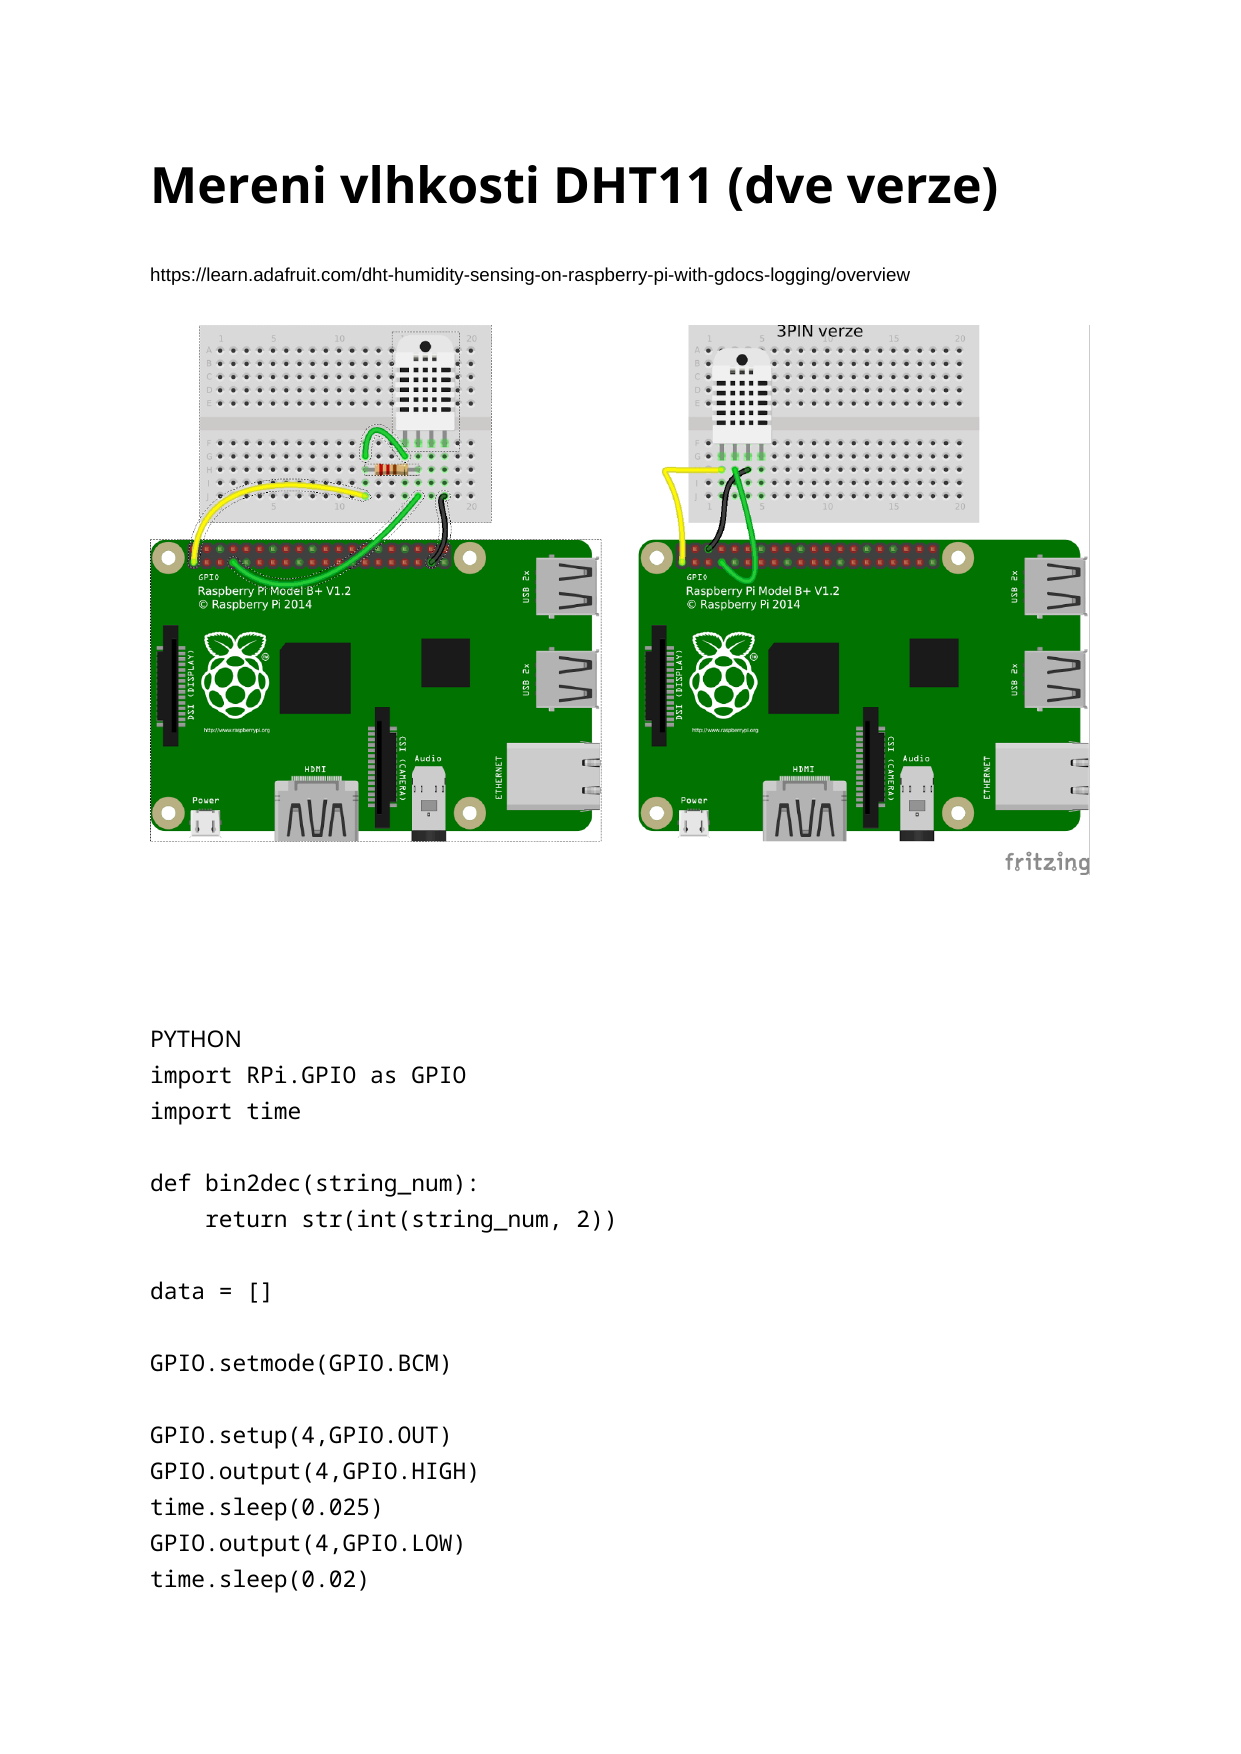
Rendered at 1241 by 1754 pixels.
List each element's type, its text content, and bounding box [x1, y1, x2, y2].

text import time [150, 1095, 1090, 1127]
text GPIO.output(4,GPIO.HIGH) [150, 1455, 1090, 1486]
text PYTHON [150, 1023, 1090, 1055]
text time.sleep(0.02) [150, 1562, 1090, 1594]
text data = [] [150, 1275, 1090, 1306]
text GPIO.setmode(GPIO.BCM) [150, 1347, 1090, 1378]
text import RPi.GPIO as GPIO [150, 1059, 1090, 1091]
text return str(int(string_num, 2)) [150, 1203, 1090, 1234]
text def bin2dec(string_num): [150, 1167, 1090, 1198]
text GPIO.output(4,GPIO.LOW) [150, 1527, 1090, 1558]
text https://learn.adafruit.com/dht-humidity-sensing-on-raspberry-pi-with-gdocs-logging/overview [150, 264, 1090, 286]
text time.sleep(0.025) [150, 1491, 1090, 1522]
text GPIO.setup(4,GPIO.OUT) [150, 1419, 1090, 1450]
title Mereni vlhkosti DHT11 (dve verze) [150, 150, 1090, 218]
picture [150, 325, 1091, 875]
